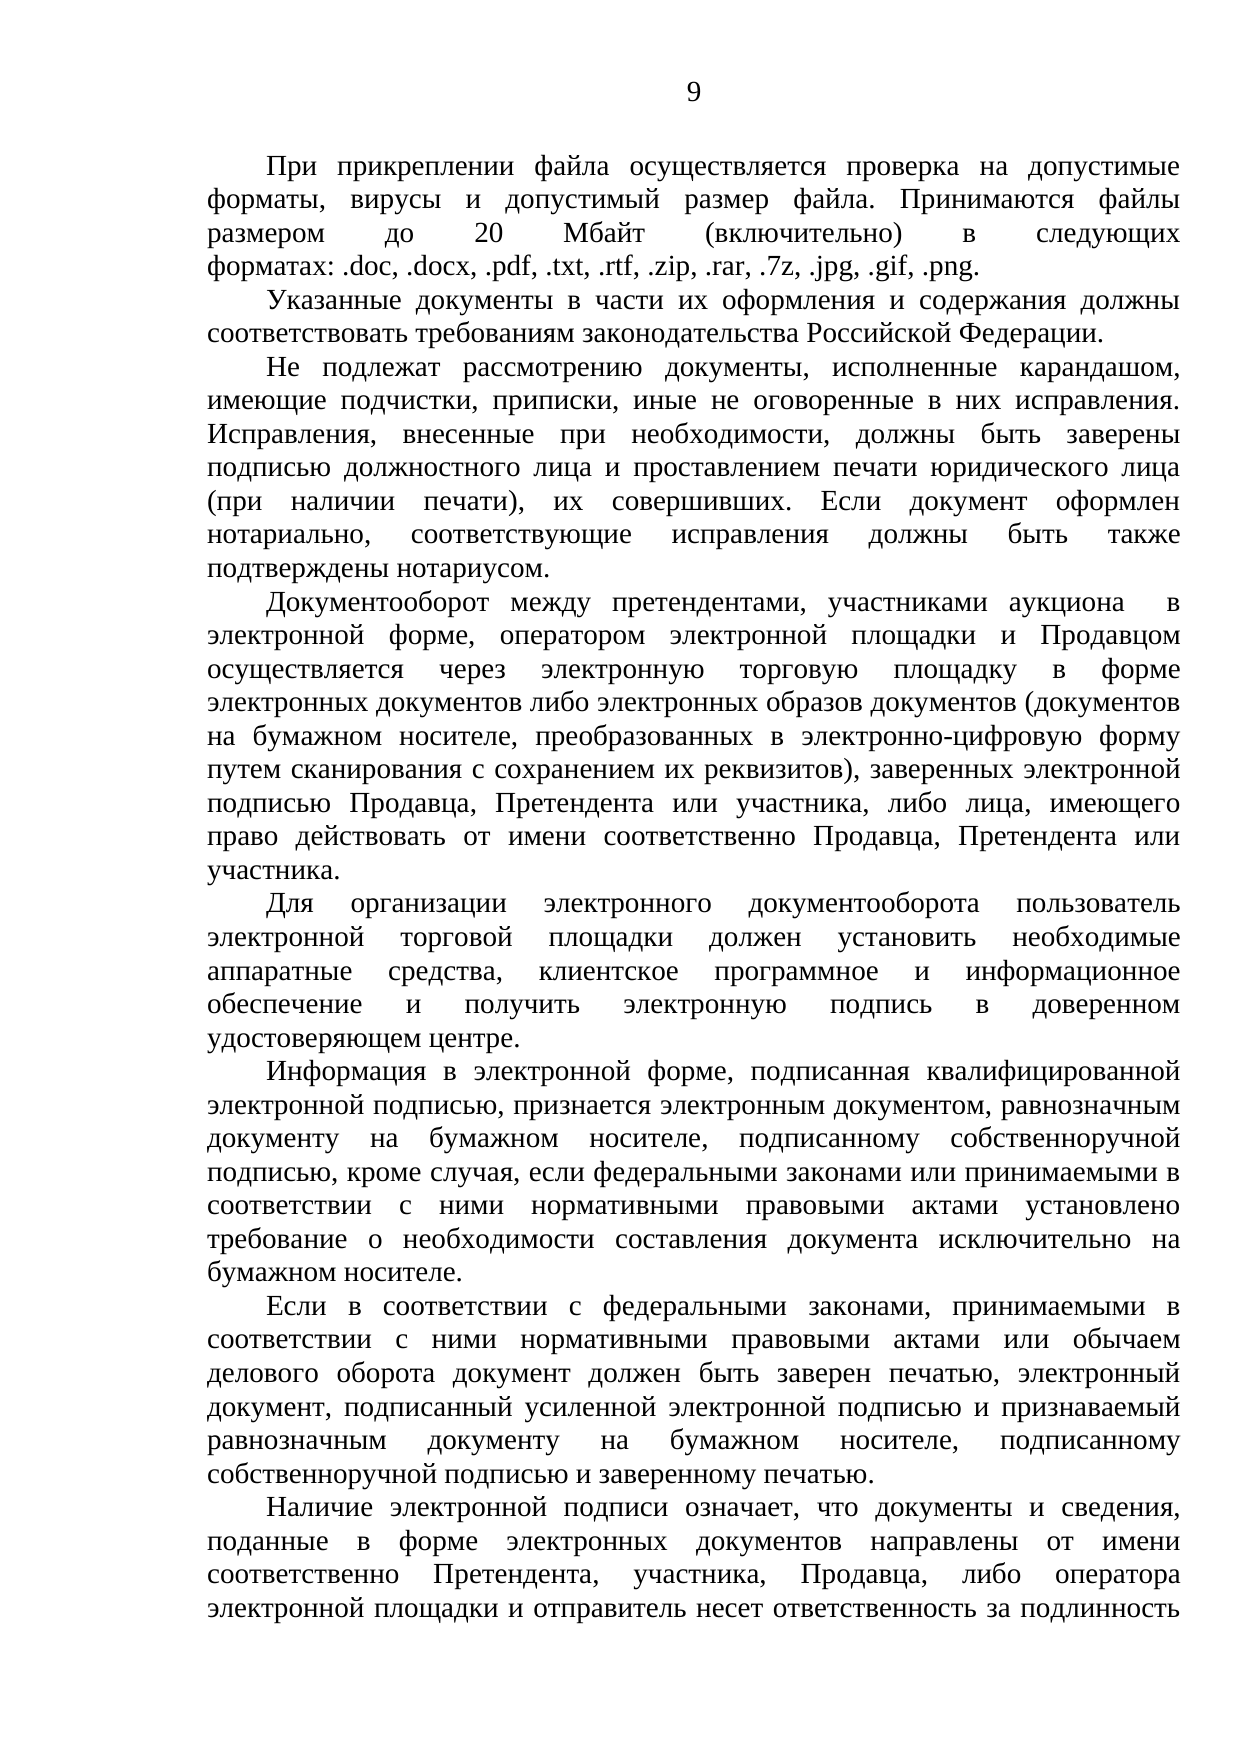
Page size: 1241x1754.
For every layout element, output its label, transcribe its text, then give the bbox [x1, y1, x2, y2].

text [207, 1489, 1181, 1623]
text Не подлежат рассмотрению документы, исполненные карандашом, имеющие подчистки, приписки, иные не оговоренные в них исправления. Исправления, внесенные при необходимости, должны быть заверены подписью должностного лица и проставлением печати юридического лица (при наличии печати), их совершивших. Если документ оформлен нотариально, соответствующие исправления должны быть также подтверждены нотариусом. [207, 349, 1181, 584]
text Если в соответствии с федеральными законами, принимаемыми в соответствии с ними нормативными правовыми актами или обычаем делового оборота документ должен быть заверен печатью, электронный документ, подписанный усиленной электронной подписью и признаваемый равнозначным документу на бумажном носителе, подписанному собственноручной подписью и заверенному печатью. [207, 1288, 1181, 1489]
text Указанные документы в части их оформления и содержания должны соответствовать требованиям законодательства Российской Федерации. [207, 282, 1181, 349]
text При прикреплении файла осуществляется проверка на допустимые форматы, вирусы и допустимый размер файла. Принимаются файлы размером до 20 Мбайт (включительно) в следующих форматах: .doc, .docx, .pdf, .txt, .rtf, .zip, .rar, .7z, .jpg, .gif, .png. [207, 148, 1181, 282]
text Информация в электронной форме, подписанная квалифицированной электронной подписью, признается электронным документом, равнозначным документу на бумажном носителе, подписанному собственноручной подписью, кроме случая, если федеральными законами или принимаемыми в соответствии с ними нормативными правовыми актами установлено требование о необходимости составления документа исключительно на бумажном носителе. [207, 1053, 1181, 1288]
text Для организации электронного документооборота пользователь электронной торговой площадки должен установить необходимые аппаратные средства, клиентское программное и информационное обеспечение и получить электронную подпись в доверенном удостоверяющем центре. [207, 886, 1181, 1053]
text Документооборот между претендентами, участниками аукциона в электронной форме, оператором электронной площадки и Продавцом осуществляется через электронную торговую площадку в форме электронных документов либо электронных образов документов (документов на бумажном носителе, преобразованных в электронно-цифровую форму путем сканирования с сохранением их реквизитов), заверенных электронной подписью Продавца, Претендента или участника, либо лица, имеющего право действовать от имени соответственно Продавца, Претендента или участника. [207, 584, 1181, 886]
